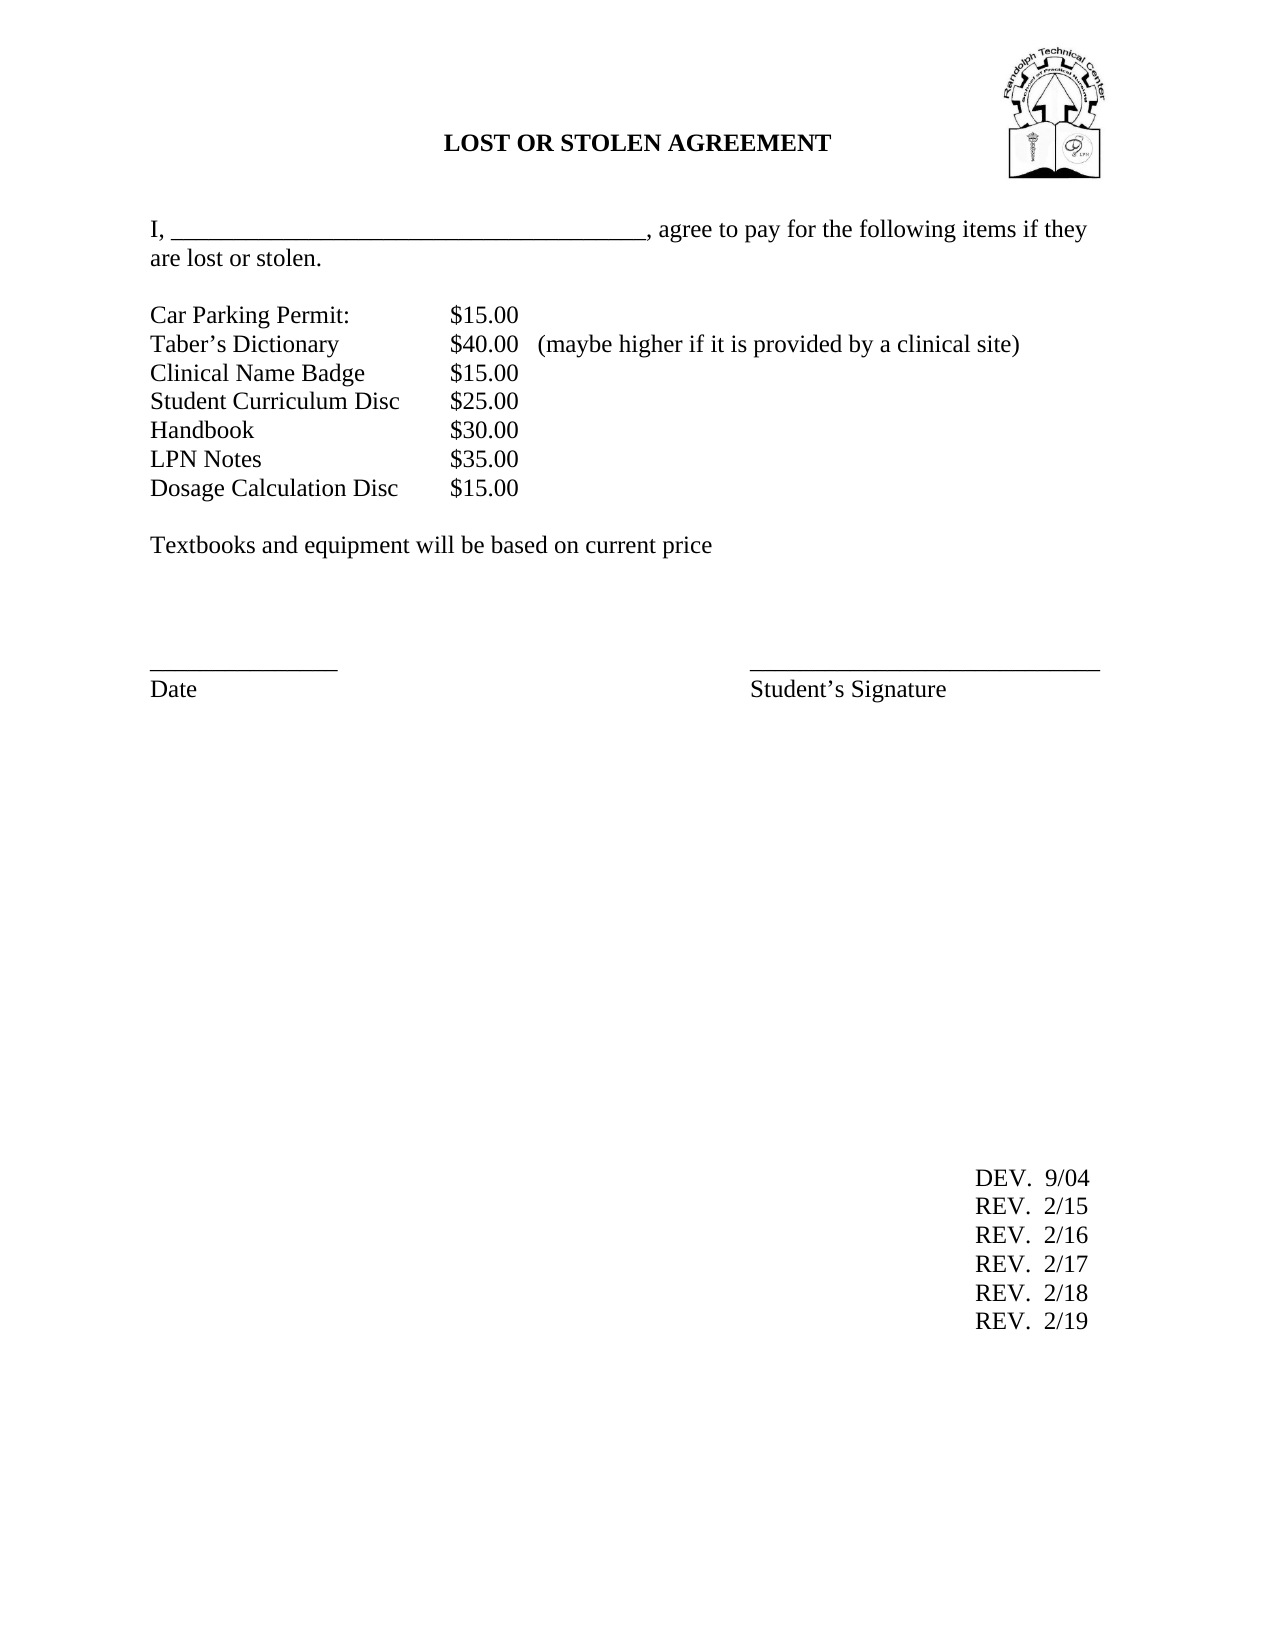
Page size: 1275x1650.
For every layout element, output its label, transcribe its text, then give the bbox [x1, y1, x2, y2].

text Handbook $30.00 [150, 415, 1125, 444]
text REV. 2/16 [150, 1220, 1125, 1249]
text Taber’s Dictionary $40.00 (maybe higher if it is provided by a clinical site) [150, 329, 1125, 358]
text LOST OR STOLEN AGREEMENT [150, 128, 1125, 156]
text REV. 2/17 [150, 1249, 1125, 1278]
text I, ______________________________________, agree to pay for the following items if they [150, 214, 1125, 243]
picture [994, 36, 1116, 128]
text Student Curriculum Disc $25.00 [150, 386, 1125, 415]
text Car Parking Permit: $15.00 [150, 300, 1125, 329]
text Clinical Name Badge $15.00 [150, 358, 1125, 386]
text REV. 2/19 [150, 1306, 1125, 1335]
text LPN Notes $35.00 [150, 444, 1125, 473]
text Dosage Calculation Disc $15.00 [150, 473, 1125, 501]
text REV. 2/18 [150, 1278, 1125, 1306]
text Date Student’s Signature [150, 674, 1125, 703]
text Textbooks and equipment will be based on current price [150, 530, 1125, 559]
text _______________ ____________________________ [150, 645, 1125, 674]
text are lost or stolen. [150, 243, 1125, 271]
text REV. 2/15 [150, 1191, 1125, 1220]
picture [994, 156, 1116, 187]
text DEV. 9/04 [150, 1163, 1125, 1191]
